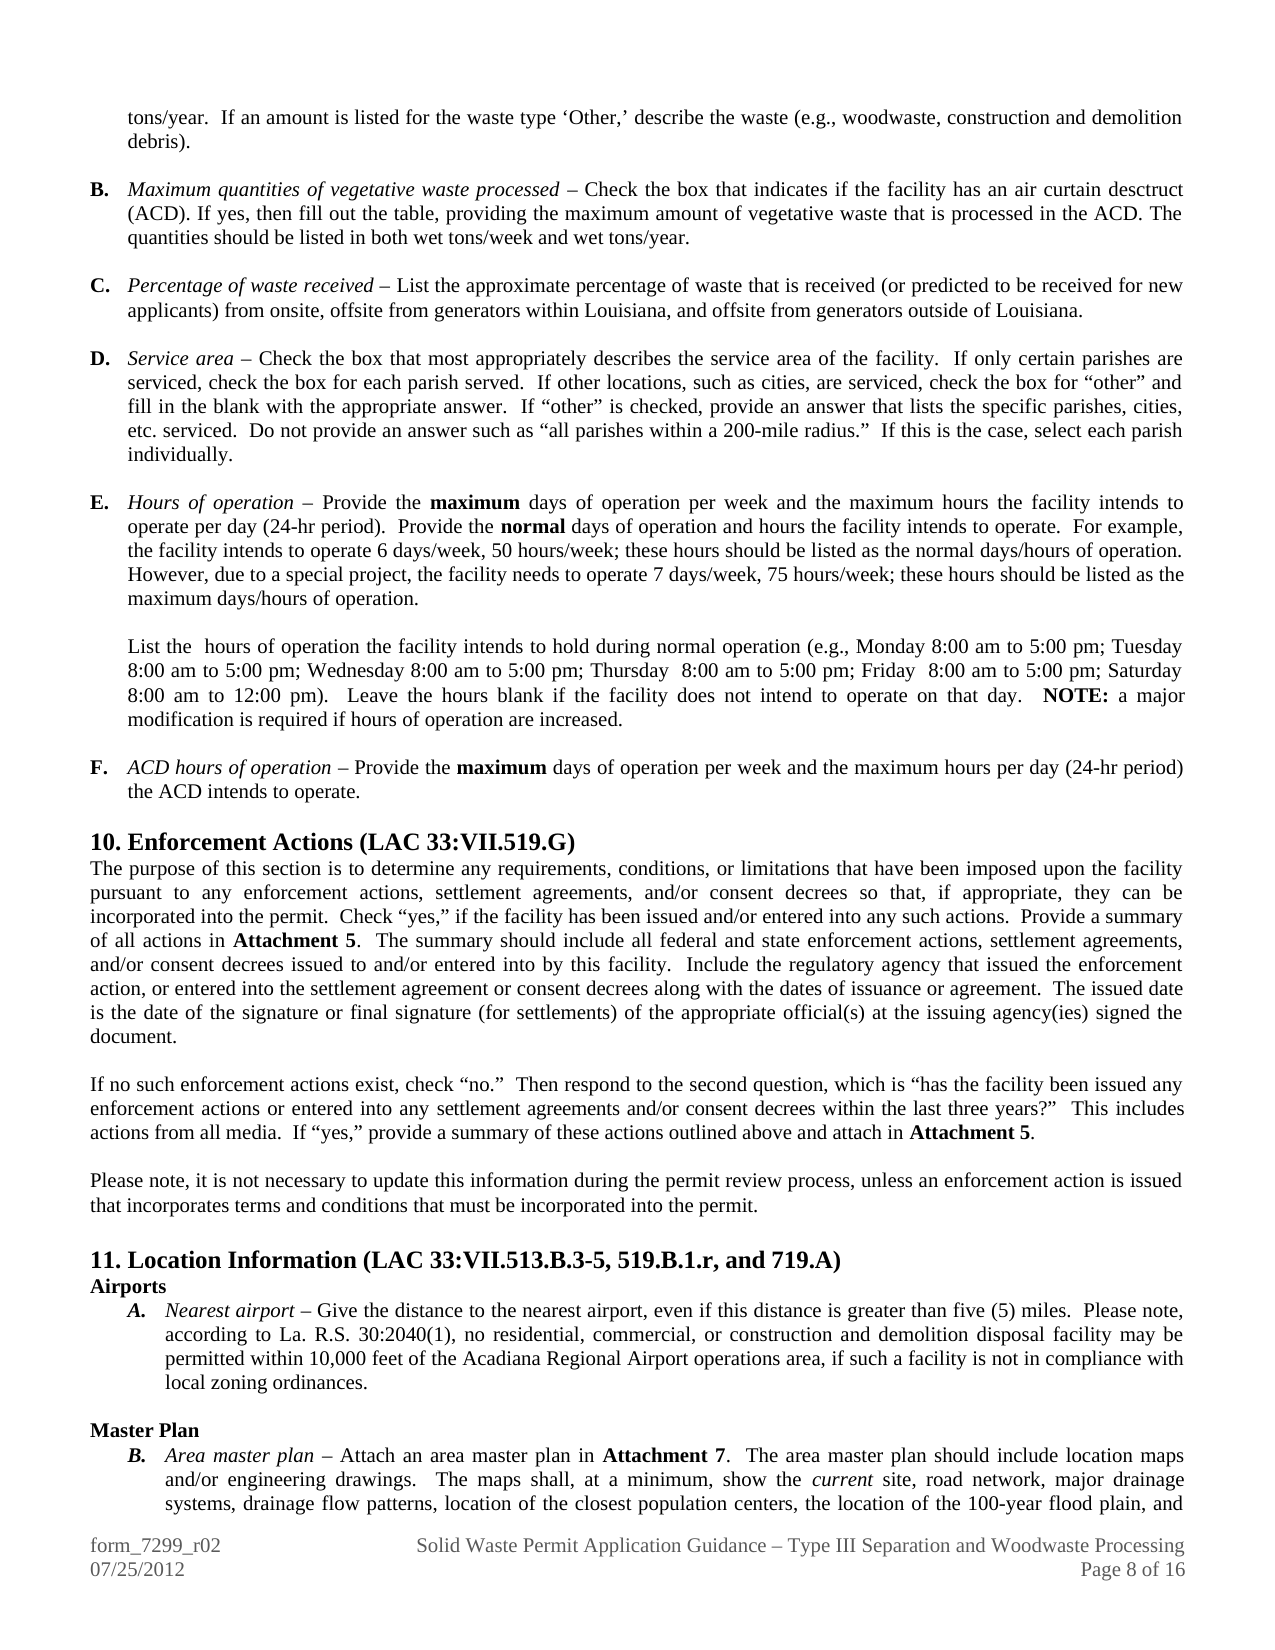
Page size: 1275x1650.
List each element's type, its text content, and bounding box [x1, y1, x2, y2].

text The purpose of this section is to determine any requirements, conditions, or limitations that have been imposed upon the facility pursuant to any enforcement actions, settlement agreements, and/or consent decrees so that, if appropriate, they can be incorporated into the permit. Check “yes,” if the facility has been issued and/or entered into any such actions. Provide a summary of all actions in Attachment 5. The summary should include all federal and state enforcement actions, settlement agreements, and/or consent decrees issued to and/or entered into by this facility. Include the regulatory agency that issued the enforcement action, or entered into the settlement agreement or consent decrees along with the dates of issuance or agreement. The issued date is the date of the signature or final signature (for settlements) of the appropriate official(s) at the issuing agency(ies) signed the document. [90, 856, 1185, 1048]
text Airports [90, 1274, 1185, 1298]
list Nearest airport – Give the distance to the nearest airport, even if this distance is greater than five (5) miles. Please note, according to La. R.S. 30:2040(1), no residential, commercial, or construction and demolition disposal facility may be permitted within 10,000 feet of the Acadiana Regional Airport operations area, if such a facility is not in compliance with local zoning ordinances. [127, 1298, 1185, 1394]
list Hours of operation – Provide the maximum days of operation per week and the maximum hours the facility intends to operate per day (24-hr period). Provide the normal days of operation and hours the facility intends to operate. For example, the facility intends to operate 6 days/week, 50 hours/week; these hours should be listed as the normal days/hours of operation. However, due to a special project, the facility needs to operate 7 days/week, 75 hours/week; these hours should be listed as the maximum days/hours of operation. [90, 490, 1185, 610]
list Service area – Check the box that most appropriately describes the service area of the facility. If only certain parishes are serviced, check the box for each parish served. If other locations, such as cities, are serviced, check the box for “other” and fill in the blank with the appropriate answer. If “other” is checked, provide an answer that lists the specific parishes, cities, etc. serviced. Do not provide an answer such as “all parishes within a 200-mile radius.” If this is the case, select each parish individually. [90, 346, 1185, 466]
list Percentage of waste received – List the approximate percentage of waste that is received (or predicted to be received for new applicants) from onsite, offsite from generators within Louisiana, and offsite from generators outside of Louisiana. [90, 273, 1185, 322]
list Enforcement Actions (LAC 33:VII.519.G) [90, 827, 1185, 856]
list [90, 105, 1185, 153]
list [127, 1442, 1185, 1515]
list Location Information (LAC 33:VII.513.B.3-5, 519.B.1.r, and 719.A) [90, 1245, 1185, 1274]
list List the hours of operation the facility intends to hold during normal operation (e.g., Monday 8:00 am to 5:00 pm; Tuesday 8:00 am to 5:00 pm; Wednesday 8:00 am to 5:00 pm; Thursday 8:00 am to 5:00 pm; Friday 8:00 am to 5:00 pm; Saturday 8:00 am to 12:00 pm). Leave the hours blank if the facility does not intend to operate on that day. NOTE: a major modification is required if hours of operation are increased. [127, 634, 1185, 731]
text Master Plan [90, 1418, 1185, 1442]
text Please note, it is not necessary to update this information during the permit review process, unless an enforcement action is issued that incorporates terms and conditions that must be incorporated into the permit. [90, 1168, 1185, 1217]
text If no such enforcement actions exist, check “no.” Then respond to the second question, which is “has the facility been issued any enforcement actions or entered into any settlement agreements and/or consent decrees within the last three years?” This includes actions from all media. If “yes,” provide a summary of these actions outlined above and attach in Attachment 5. [90, 1072, 1185, 1144]
list ACD hours of operation – Provide the maximum days of operation per week and the maximum hours per day (24-hr period) the ACD intends to operate. [90, 755, 1185, 803]
list Maximum quantities of vegetative waste processed – Check the box that indicates if the facility has an air curtain desctruct (ACD). If yes, then fill out the table, providing the maximum amount of vegetative waste that is processed in the ACD. The quantities should be listed in both wet tons/week and wet tons/year. [90, 177, 1185, 249]
